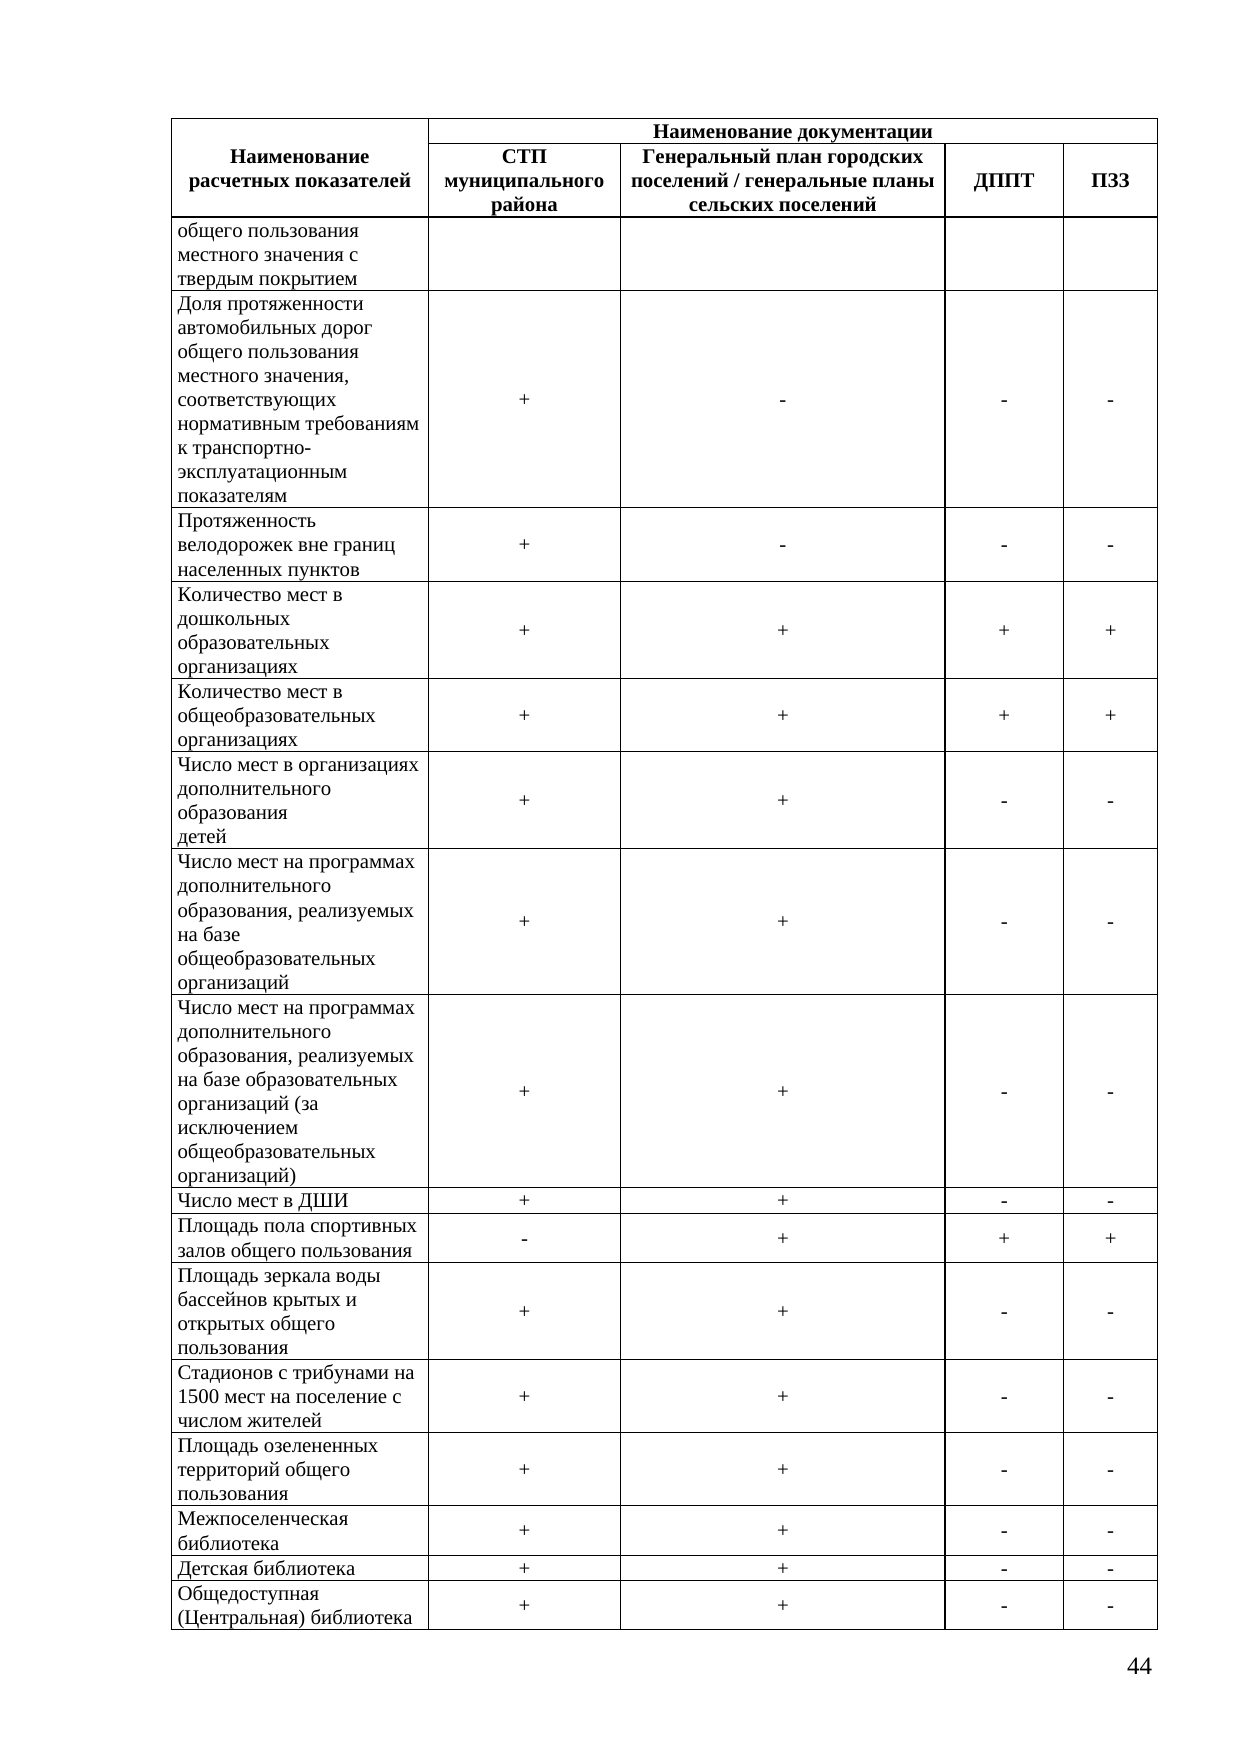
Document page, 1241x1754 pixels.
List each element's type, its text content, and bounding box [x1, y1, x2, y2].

table_header Наименование расчетных показателей [172, 119, 428, 216]
table_cell + [429, 1581, 620, 1629]
table_cell + [429, 1506, 620, 1554]
table_cell + [621, 752, 944, 848]
table_cell + [621, 849, 944, 994]
table_cell Количество мест в общеобразовательных организациях [172, 679, 428, 751]
table_cell СТП муниципального района [429, 144, 620, 216]
table_cell Детская библиотека [172, 1556, 428, 1579]
table_cell - [1064, 1360, 1157, 1432]
table_cell - [621, 291, 944, 507]
table_cell Число мест на программах дополнительного образования, реализуемых на базе образовательных организаций (за исключением общеобразовательных организаций) [172, 995, 428, 1187]
table_cell + [429, 508, 620, 581]
table_cell - [1064, 1556, 1157, 1579]
table_cell - [1064, 1188, 1157, 1212]
table_cell - [946, 1433, 1063, 1505]
table_cell + [429, 291, 620, 507]
table_cell - [946, 1188, 1063, 1212]
table_cell - [946, 508, 1063, 581]
table_cell + [429, 1188, 620, 1212]
table_cell Количество мест в дошкольных образовательных организациях [172, 582, 428, 678]
table_header Наименование документации [429, 119, 1157, 143]
table_cell + [621, 582, 944, 678]
table_cell + [429, 1360, 620, 1432]
table_cell + [429, 1556, 620, 1579]
table_cell ПЗЗ [1064, 144, 1157, 216]
table_cell - [1064, 1263, 1157, 1359]
table_cell Протяженность велодорожек вне границ населенных пунктов [172, 508, 428, 581]
table_cell + [429, 1433, 620, 1505]
table_cell - [429, 1214, 620, 1262]
table_cell - [1064, 1581, 1157, 1629]
table_cell Число мест в организациях дополнительного образования детей [172, 752, 428, 848]
table_cell + [429, 995, 620, 1187]
table_cell + [621, 1581, 944, 1629]
table_cell - [946, 218, 1063, 290]
table_cell + [429, 218, 620, 290]
table_cell Генеральный план городских поселений / генеральные планы сельских поселений [621, 144, 944, 216]
table_cell + [946, 582, 1063, 678]
table_cell + [429, 1263, 620, 1359]
table_cell - [1064, 752, 1157, 848]
table_cell ДППТ [946, 144, 1063, 216]
table_cell + [429, 582, 620, 678]
table_cell - [1064, 508, 1157, 581]
table_cell - [946, 752, 1063, 848]
table_cell + [429, 679, 620, 751]
table_cell + [1064, 1214, 1157, 1262]
table_cell + [946, 1214, 1063, 1262]
table_cell Доля протяженности автомобильных дорог общего пользования местного значения, соответствующих нормативным требованиям к транспортно-эксплуатационным показателям [172, 291, 428, 507]
table_cell Число мест в ДШИ [172, 1188, 428, 1212]
table_cell + [429, 849, 620, 994]
table_cell - [1064, 1506, 1157, 1554]
table_cell - [946, 849, 1063, 994]
table_cell Площадь пола спортивных залов общего пользования [172, 1214, 428, 1262]
table_cell + [1064, 679, 1157, 751]
table_cell + [621, 679, 944, 751]
table_cell - [946, 291, 1063, 507]
table_cell - [946, 1360, 1063, 1432]
table_cell Стадионов с трибунами на 1500 мест на поселение с числом жителей [172, 1360, 428, 1432]
table_cell - [946, 1581, 1063, 1629]
table_cell - [621, 218, 944, 290]
table_cell Площадь озелененных территорий общего пользования [172, 1433, 428, 1505]
table_cell + [429, 752, 620, 848]
table_cell Число мест на программах дополнительного образования, реализуемых на базе общеобразовательных организаций [172, 849, 428, 994]
table_cell + [621, 1506, 944, 1554]
table_cell - [1064, 1433, 1157, 1505]
table_cell + [621, 1188, 944, 1212]
table_cell Плотность сети автомобильных дорог общего пользования местного значения с твердым покрытием [172, 218, 428, 290]
table_cell Межпоселенческая библиотека [172, 1506, 428, 1554]
table_cell + [621, 1214, 944, 1262]
table_cell + [1064, 582, 1157, 678]
table_cell + [621, 995, 944, 1187]
table_cell - [1064, 849, 1157, 994]
table_cell - [946, 1263, 1063, 1359]
table_cell - [1064, 218, 1157, 290]
table_cell Площадь зеркала воды бассейнов крытых и открытых общего пользования [172, 1263, 428, 1359]
table_cell + [621, 1263, 944, 1359]
table_cell - [946, 1556, 1063, 1579]
table_cell - [946, 995, 1063, 1187]
table_cell + [946, 679, 1063, 751]
table_cell - [1064, 291, 1157, 507]
table_cell Общедоступная (Центральная) библиотека [172, 1581, 428, 1629]
table_cell + [621, 1556, 944, 1579]
table_cell - [946, 1506, 1063, 1554]
table_cell + [621, 1433, 944, 1505]
table_cell + [621, 1360, 944, 1432]
table_cell - [621, 508, 944, 581]
table_cell - [1064, 995, 1157, 1187]
